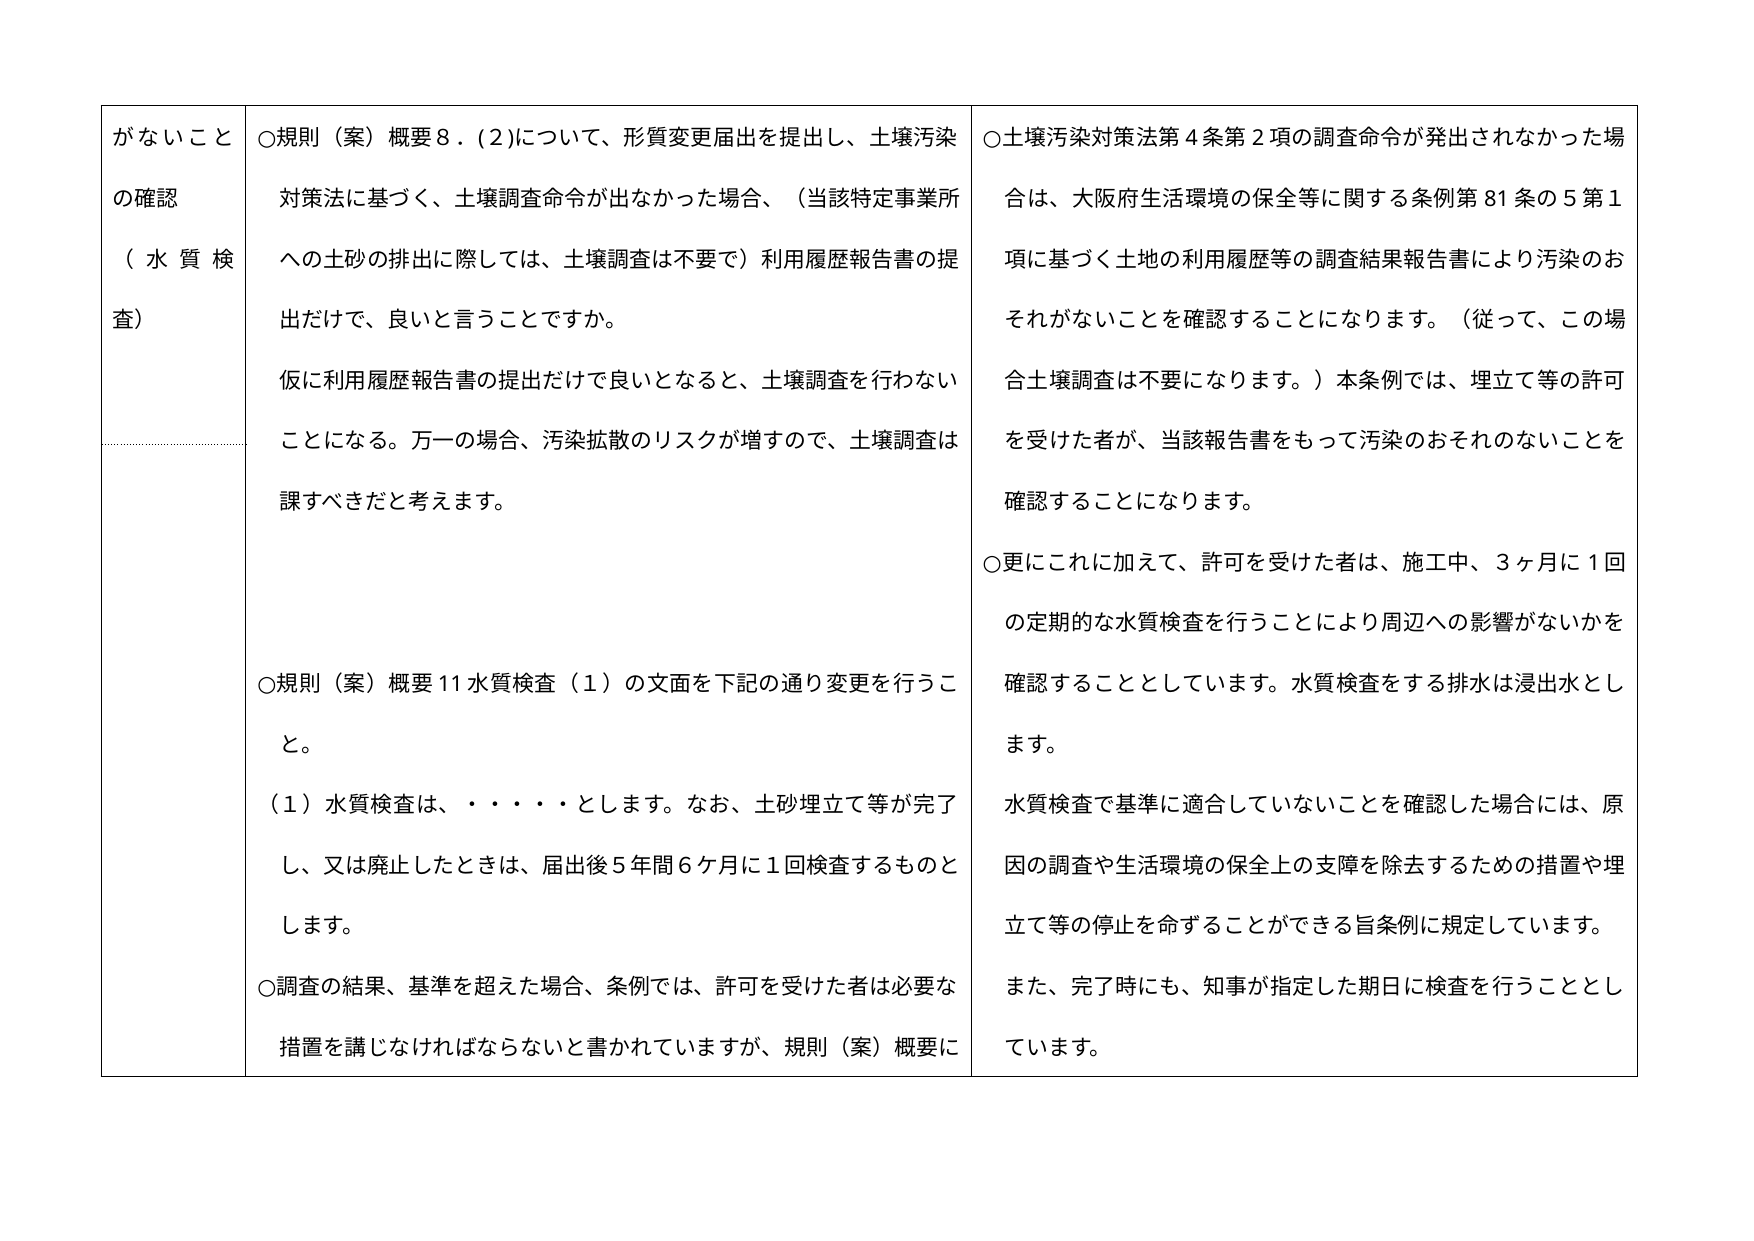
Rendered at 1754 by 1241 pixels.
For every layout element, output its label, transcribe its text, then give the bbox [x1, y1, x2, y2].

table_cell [102, 106, 245, 444]
table_cell ○規則（案）概要８．(２)について、形質変更届出を提出し、土壌汚染対策法に基づく、土壌調査命令が出なかった場合、（当該特定事業所への土砂の排出に際しては、土壌調査は不要で）利用履歴報告書の提出だけで、良いと言うことですか。 仮に利用履歴報告書の提出だけで良いとなると、土壌調査を行わないことになる。万一の場合、汚染拡散のリスクが増すので、土壌調査は課すべきだと考えます。 ○規則（案）概要11水質検査（１）の文面を下記の通り変更を行うこと。 （１）水質検査は、・・・・・とします。なお、土砂埋立て等が完了し、又は廃止したときは、届出後５年間６ケ月に１回検査するものとします。 ○調査の結果、基準を超えた場合、条例では、許可を受けた者は必要な措置を講じなければならないと書かれていますが、規則（案）概要にはそれ以上書かれていませんので、当該土砂の発生元の土地の所有者・排出する工事を請け負った者（元請）には、条例上の責任は無いと言うことですか。 [246, 106, 971, 1076]
table_cell ○土壌汚染対策法第4条第2項の調査命令が発出されなかった場合は、大阪府生活環境の保全等に関する条例第81条の５第１項に基づく土地の利用履歴等の調査結果報告書により汚染のおそれがないことを確認することになります。（従って、この場合土壌調査は不要になります。）本条例では、埋立て等の許可を受けた者が、当該報告書をもって汚染のおそれのないことを確認することになります。 ○更にこれに加えて、許可を受けた者は、施工中、３ヶ月に1回の定期的な水質検査を行うことにより周辺への影響がないかを確認することとしています。水質検査をする排水は浸出水とします。 水質検査で基準に適合していないことを確認した場合には、原因の調査や生活環境の保全上の支障を除去するための措置や埋立て等の停止を命ずることができる旨条例に規定しています。 また、完了時にも、知事が指定した期日に検査を行うこととしています。 ○条例では、土砂を発生させる者の責務として、発生させた土砂により不適正な土砂埋立て等が行われることのないよう土砂の適正な処理に努めなければならない旨規定しています。 [972, 106, 1637, 1076]
table_cell [102, 444, 245, 1076]
